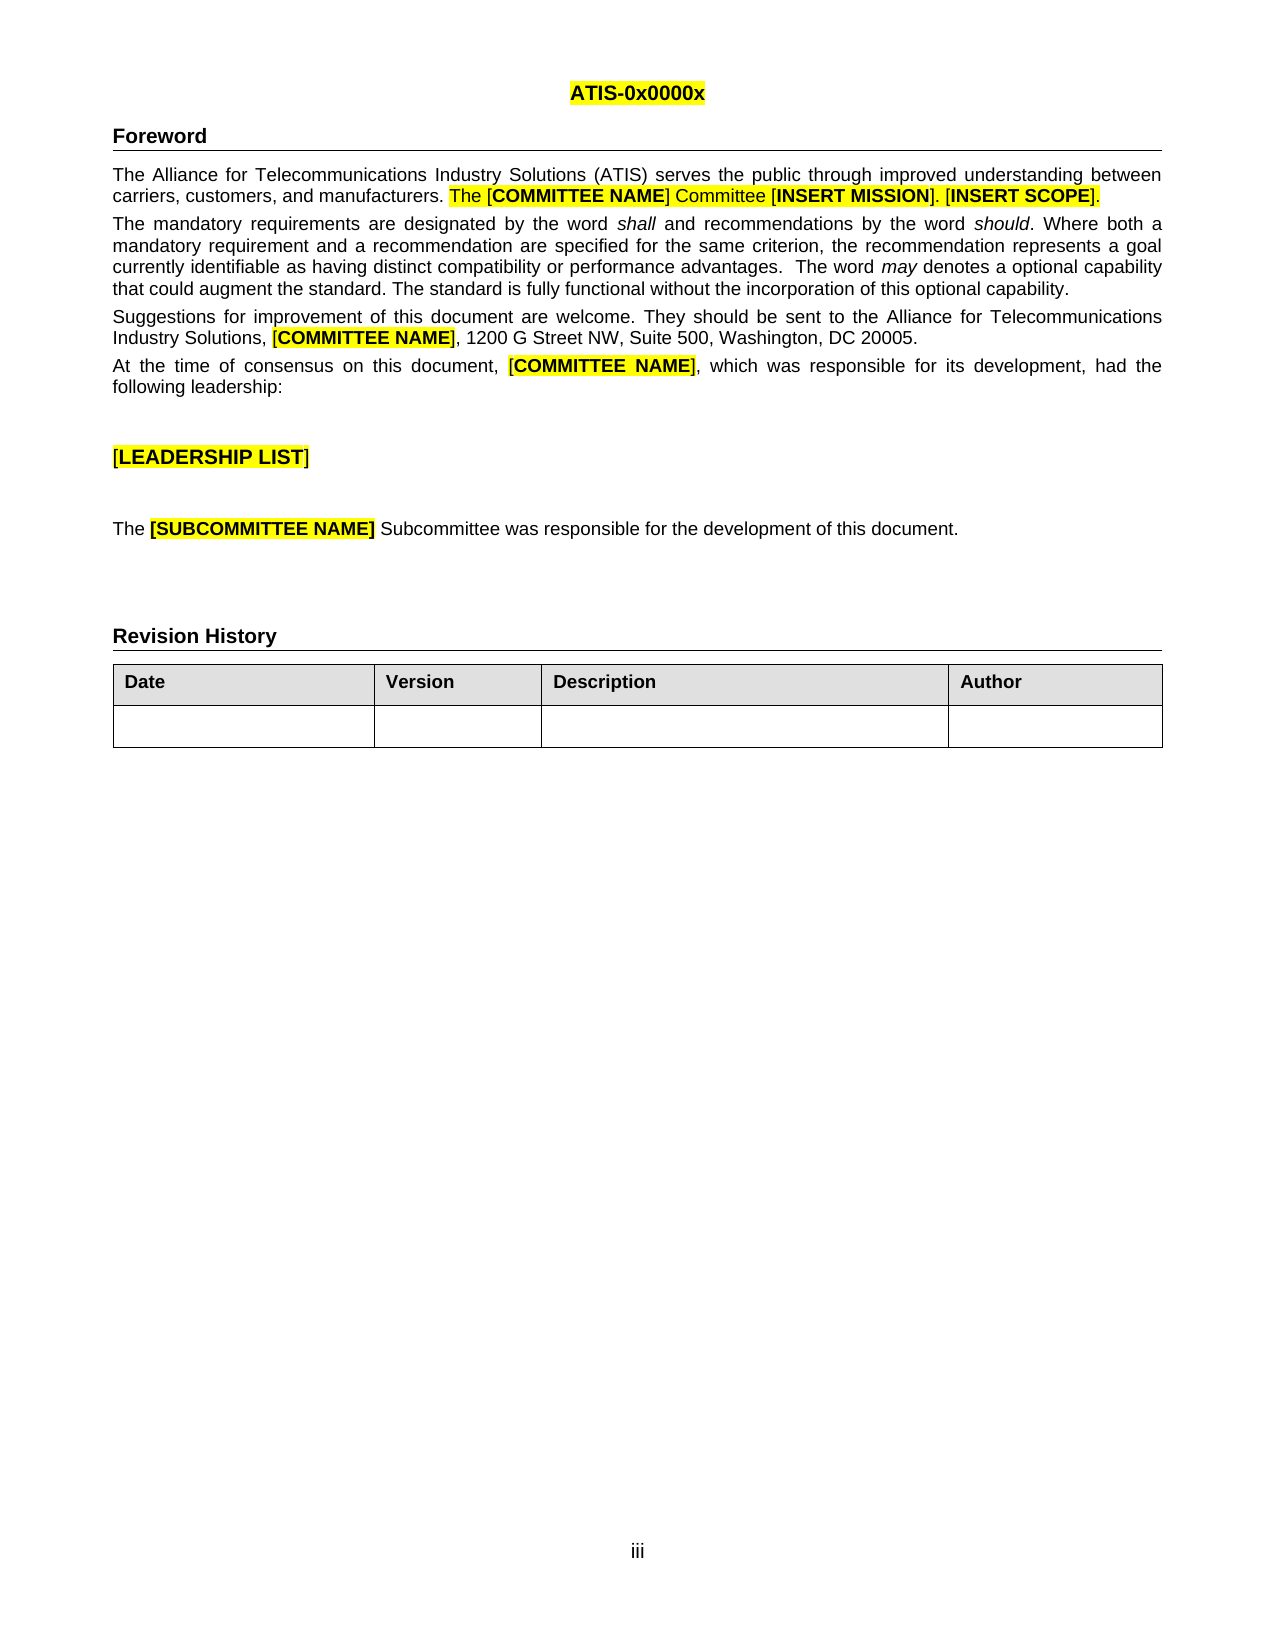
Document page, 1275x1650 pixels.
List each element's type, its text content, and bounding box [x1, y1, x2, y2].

table_cell [375, 706, 541, 747]
table_header Date [114, 665, 374, 705]
text At the time of consensus on this document, [COMMITTEE NAME], which was responsible for its development, had the following leadership: [112, 355, 1162, 398]
table_header Version [375, 665, 541, 705]
text The mandatory requirements are designated by the word shall and recommendations by the word should. Where both a mandatory requirement and a recommendation are specified for the same criterion, the recommendation represents a goal currently identifiable as having distinct compatibility or performance advantages. The word may denotes a optional capability that could augment the standard. The standard is fully functional without the incorporation of this optional capability. [112, 213, 1162, 299]
text Revision History [112, 624, 1162, 651]
table_header Author [949, 665, 1162, 705]
text The [SUBCOMMITTEE NAME] Subcommittee was responsible for the development of this document. [112, 517, 1162, 539]
text Suggestions for improvement of this document are welcome. They should be sent to the Alliance for Telecommunications Industry Solutions, [COMMITTEE NAME], 1200 G Street NW, Suite 500, Washington, DC 20005. [112, 305, 1162, 348]
table_cell [114, 706, 374, 747]
table_cell [542, 706, 948, 747]
text [LEADERSHIP LIST] [112, 444, 1162, 468]
table_header Description [542, 665, 948, 705]
text Foreword [112, 124, 1162, 151]
table_cell [949, 706, 1162, 747]
text The Alliance for Telecommunications Industry Solutions (ATIS) serves the public through improved understanding between carriers, customers, and manufacturers. The [COMMITTEE NAME] Committee [INSERT MISSION]. [INSERT SCOPE]. [112, 163, 1162, 207]
